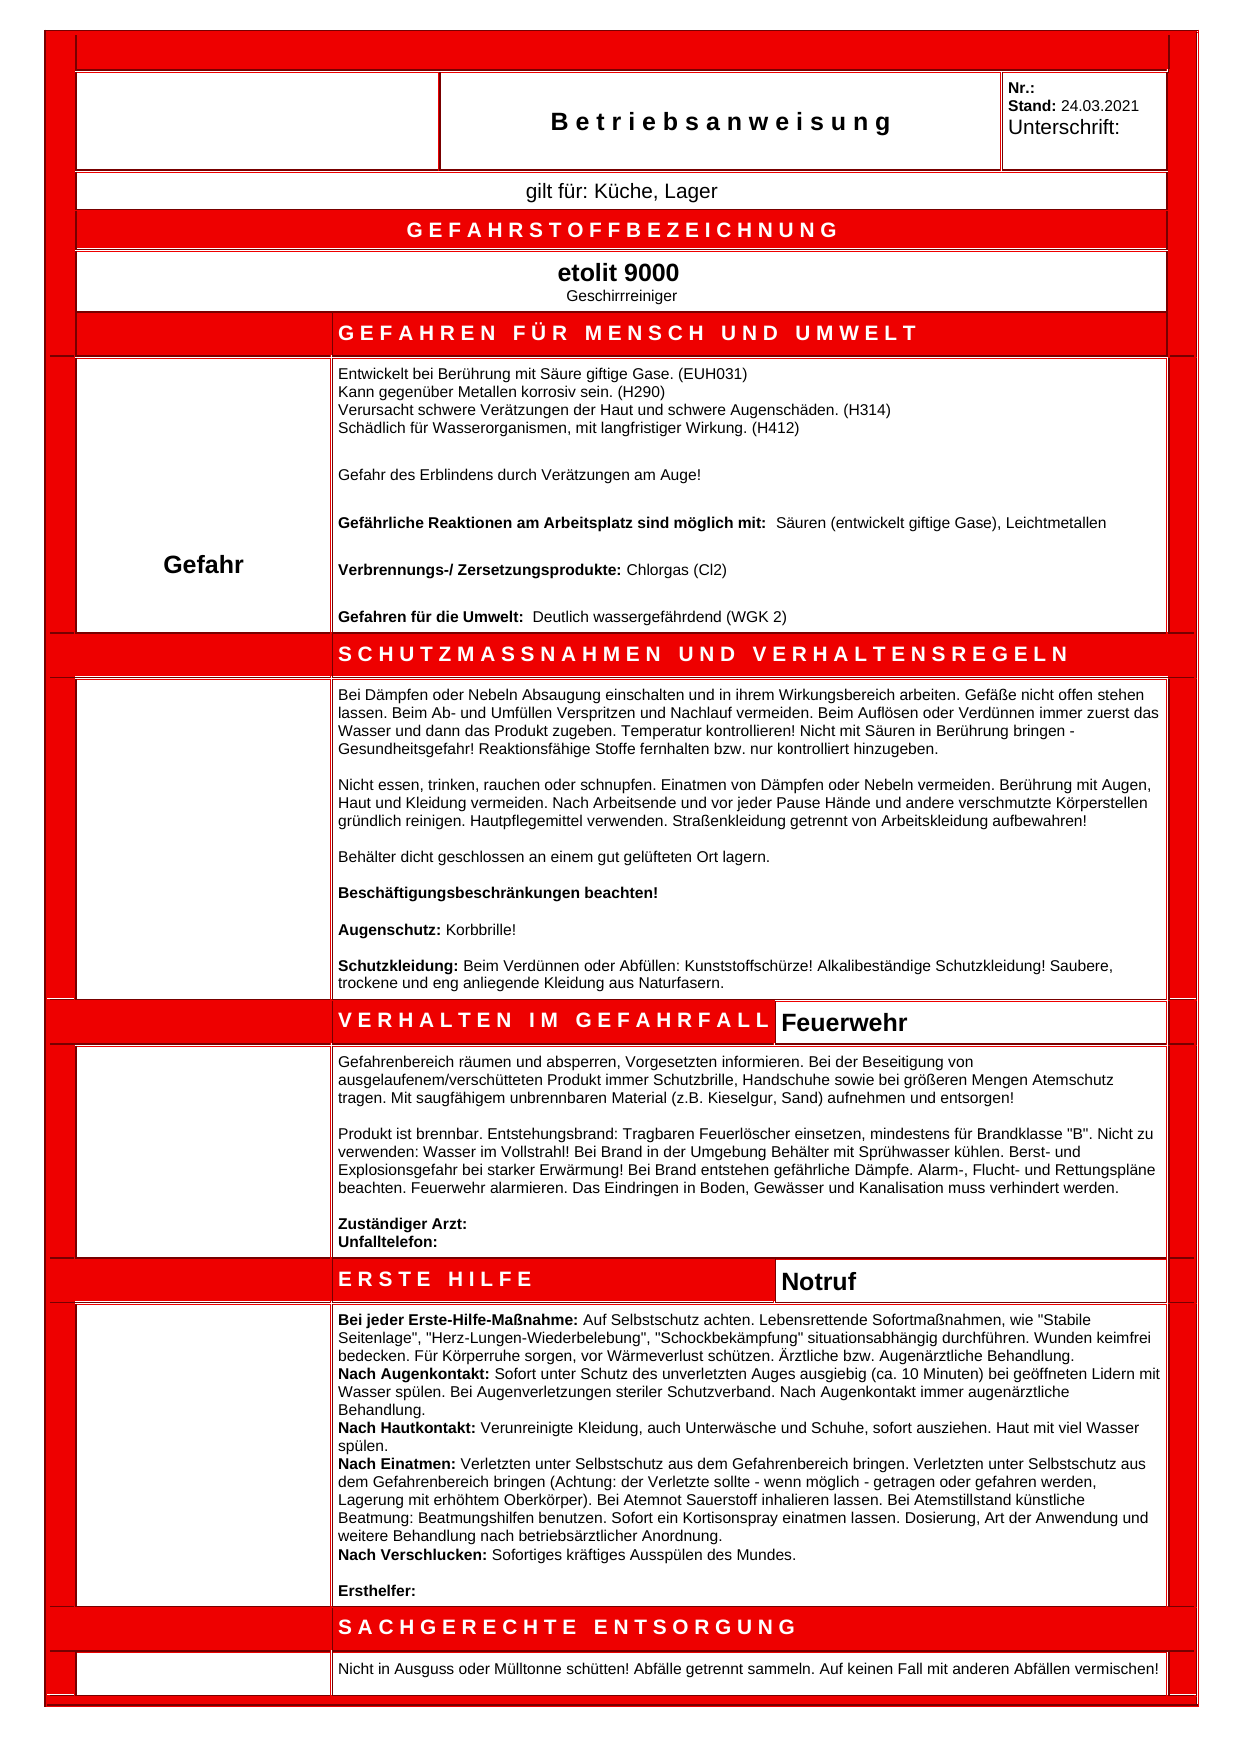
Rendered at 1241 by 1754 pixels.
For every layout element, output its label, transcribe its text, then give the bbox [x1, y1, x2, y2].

table_cell Bei jeder Erste-Hilfe-Maßnahme: Auf Selbstschutz achten. Lebensrettende Sofortmaßnahmen, wie "Stabile Seitenlage", "Herz-Lungen-Wiederbelebung", "Schockbekämpfung" situationsabhängig durchführen. Wunden keimfrei bedecken. Für Körperruhe sorgen, vor Wärmeverlust schützen. Ärztliche bzw. Augenärztliche Behandlung. Nach Augenkontakt: Sofort unter Schutz des unverletzten Auges ausgiebig (ca. 10 Minuten) bei geöffneten Lidern mit Wasser spülen. Bei Augenverletzungen steriler Schutzverband. Nach Augenkontakt immer augenärztliche Behandlung. Nach Hautkontakt: Verunreinigte Kleidung, auch Unterwäsche und Schuhe, sofort ausziehen. Haut mit viel Wasser spülen. Nach Einatmen: Verletzten unter Selbstschutz aus dem Gefahrenbereich bringen. Verletzten unter Selbstschutz aus dem Gefahrenbereich bringen (Achtung: der Verletzte sollte - wenn möglich - getragen oder gefahren werden, Lagerung mit erhöhtem Oberkörper). Bei Atemnot Sauerstoff inhalieren lassen. Bei Atemstillstand künstliche Beatmung: Beatmungshilfen benutzen. Sofort ein Kortisonspray einatmen lassen. Dosierung, Art der Anwendung und weitere Behandlung nach betriebsärztlicher Anordnung. Nach Verschlucken: Sofortiges kräftiges Ausspülen des Mundes. Ersthelfer: [333, 1305, 1166, 1606]
table_cell [47, 1650, 74, 1694]
table_cell S C H U T Z M A S S N A H M E N U N D V E R H A L T E N S R E G E L N [333, 632, 1196, 676]
table_header [47, 31, 75, 355]
table_cell [77, 1653, 330, 1694]
table_header [75, 31, 1168, 69]
table_cell gilt für: Küche, Lager [77, 173, 1166, 209]
table_cell Nicht in Ausguss oder Mülltonne schütten! Abfälle getrennt sammeln. Auf keinen Fall mit anderen Abfällen vermischen! [333, 1653, 1166, 1694]
table_cell [1170, 1257, 1196, 1301]
table_cell [46, 1606, 332, 1650]
table_cell [47, 355, 74, 632]
table_cell B e t r i e b s a n w e i s u n g [441, 73, 1000, 169]
table_cell Gefahrenbereich räumen und absperren, Vorgesetzten informieren. Bei der Beseitigung von ausgelaufenem/verschütteten Produkt immer Schutzbrille, Handschuhe sowie bei größeren Mengen Atemschutz tragen. Mit saugfähigem unbrennbaren Material (z.B. Kieselgur, Sand) aufnehmen und entsorgen! Produkt ist brennbar. Entstehungsbrand: Tragbaren Feuerlöscher einsetzen, mindestens für Brandklasse "B". Nicht zu verwenden: Wasser im Vollstrahl! Bei Brand in der Umgebung Behälter mit Sprühwasser kühlen. Berst- und Explosionsgefahr bei starker Erwärmung! Bei Brand entstehen gefährliche Dämpfe. Alarm-, Flucht- und Rettungspläne beachten. Feuerwehr alarmieren. Das Eindringen in Boden, Gewässer und Kanalisation muss verhindert werden. Zuständiger Arzt: Unfalltelefon: [333, 1047, 1166, 1257]
table_cell Entwickelt bei Berührung mit Säure giftige Gase. (EUH031) Kann gegenüber Metallen korrosiv sein. (H290) Verursacht schwere Verätzungen der Haut und schwere Augenschäden. (H314) Schädlich für Wasserorganismen, mit langfristiger Wirkung. (H412) Gefahr des Erblindens durch Verätzungen am Auge! Gefährliche Reaktionen am Arbeitsplatz sind möglich mit: Säuren (entwickelt giftige Gase), Leichtmetallen Verbrennungs-/ Zersetzungsprodukte: Chlorgas (Cl2) Gefahren für die Umwelt: Deutlich wassergefährdend (WGK 2) [333, 359, 1166, 632]
table_cell [77, 1047, 330, 1257]
table_cell [77, 73, 438, 169]
table_cell [47, 1695, 1196, 1704]
table_cell [1168, 676, 1196, 998]
table_cell Feuerwehr [776, 1002, 1166, 1043]
table_cell [1170, 999, 1196, 1043]
table_cell [47, 1257, 330, 1301]
table_cell [47, 1043, 74, 1257]
table_cell [1170, 1301, 1196, 1606]
table_cell [47, 999, 330, 1043]
table_cell [77, 680, 330, 998]
table_cell [77, 1305, 330, 1606]
table_cell [1170, 1043, 1196, 1257]
table_cell E R S T E H I L F E [333, 1260, 773, 1301]
table_cell etolit 9000 Geschirrreiniger [77, 252, 1166, 311]
table_cell [47, 676, 75, 998]
table_header [1168, 33, 1196, 355]
table_cell Gefahr [77, 359, 330, 632]
table_cell Bei Dämpfen oder Nebeln Absaugung einschalten und in ihrem Wirkungsbereich arbeiten. Gefäße nicht offen stehen lassen. Beim Ab- und Umfüllen Verspritzen und Nachlauf vermeiden. Beim Auflösen oder Verdünnen immer zuerst das Wasser und dann das Produkt zugeben. Temperatur kontrollieren! Nicht mit Säuren in Berührung bringen - Gesundheitsgefahr! Reaktionsfähige Stoffe fernhalten bzw. nur kontrolliert hinzugeben. Nicht essen, trinken, rauchen oder schnupfen. Einatmen von Dämpfen oder Nebeln vermeiden. Berührung mit Augen, Haut und Kleidung vermeiden. Nach Arbeitsende und vor jeder Pause Hände und andere verschmutzte Körperstellen gründlich reinigen. Hautpflegemittel verwenden. Straßenkleidung getrennt von Arbeitskleidung aufbewahren! Behälter dicht geschlossen an einem gut gelüfteten Ort lagern. Beschäftigungsbeschränkungen beachten! Augenschutz: Korbbrille! Schutzkleidung: Beim Verdünnen oder Abfüllen: Kunststoffschürze! Alkalibeständige Schutzkleidung! Saubere, trockene und eng anliegende Kleidung aus Naturfasern. [333, 680, 1166, 998]
table_cell S A C H G E R E C H T E E N T S O R G U N G [332, 1606, 1197, 1650]
table_cell [77, 314, 330, 355]
table_cell [47, 632, 330, 676]
table_cell [1170, 1650, 1196, 1694]
table_cell Nr.: Stand: 24.03.2021 Unterschrift: [1003, 73, 1166, 169]
table_cell G E F A H R S T O F F B E Z E I C H N U N G [77, 212, 1166, 248]
table_cell V E R H A L T E N I M G E F A H R F A L L [333, 1002, 773, 1043]
table_cell [47, 1301, 75, 1606]
table_cell [1170, 355, 1196, 632]
table_cell G E F A H R E N F Ü R M E N S C H U N D U M W E L T [333, 314, 1166, 355]
table_cell Notruf [776, 1260, 1166, 1301]
